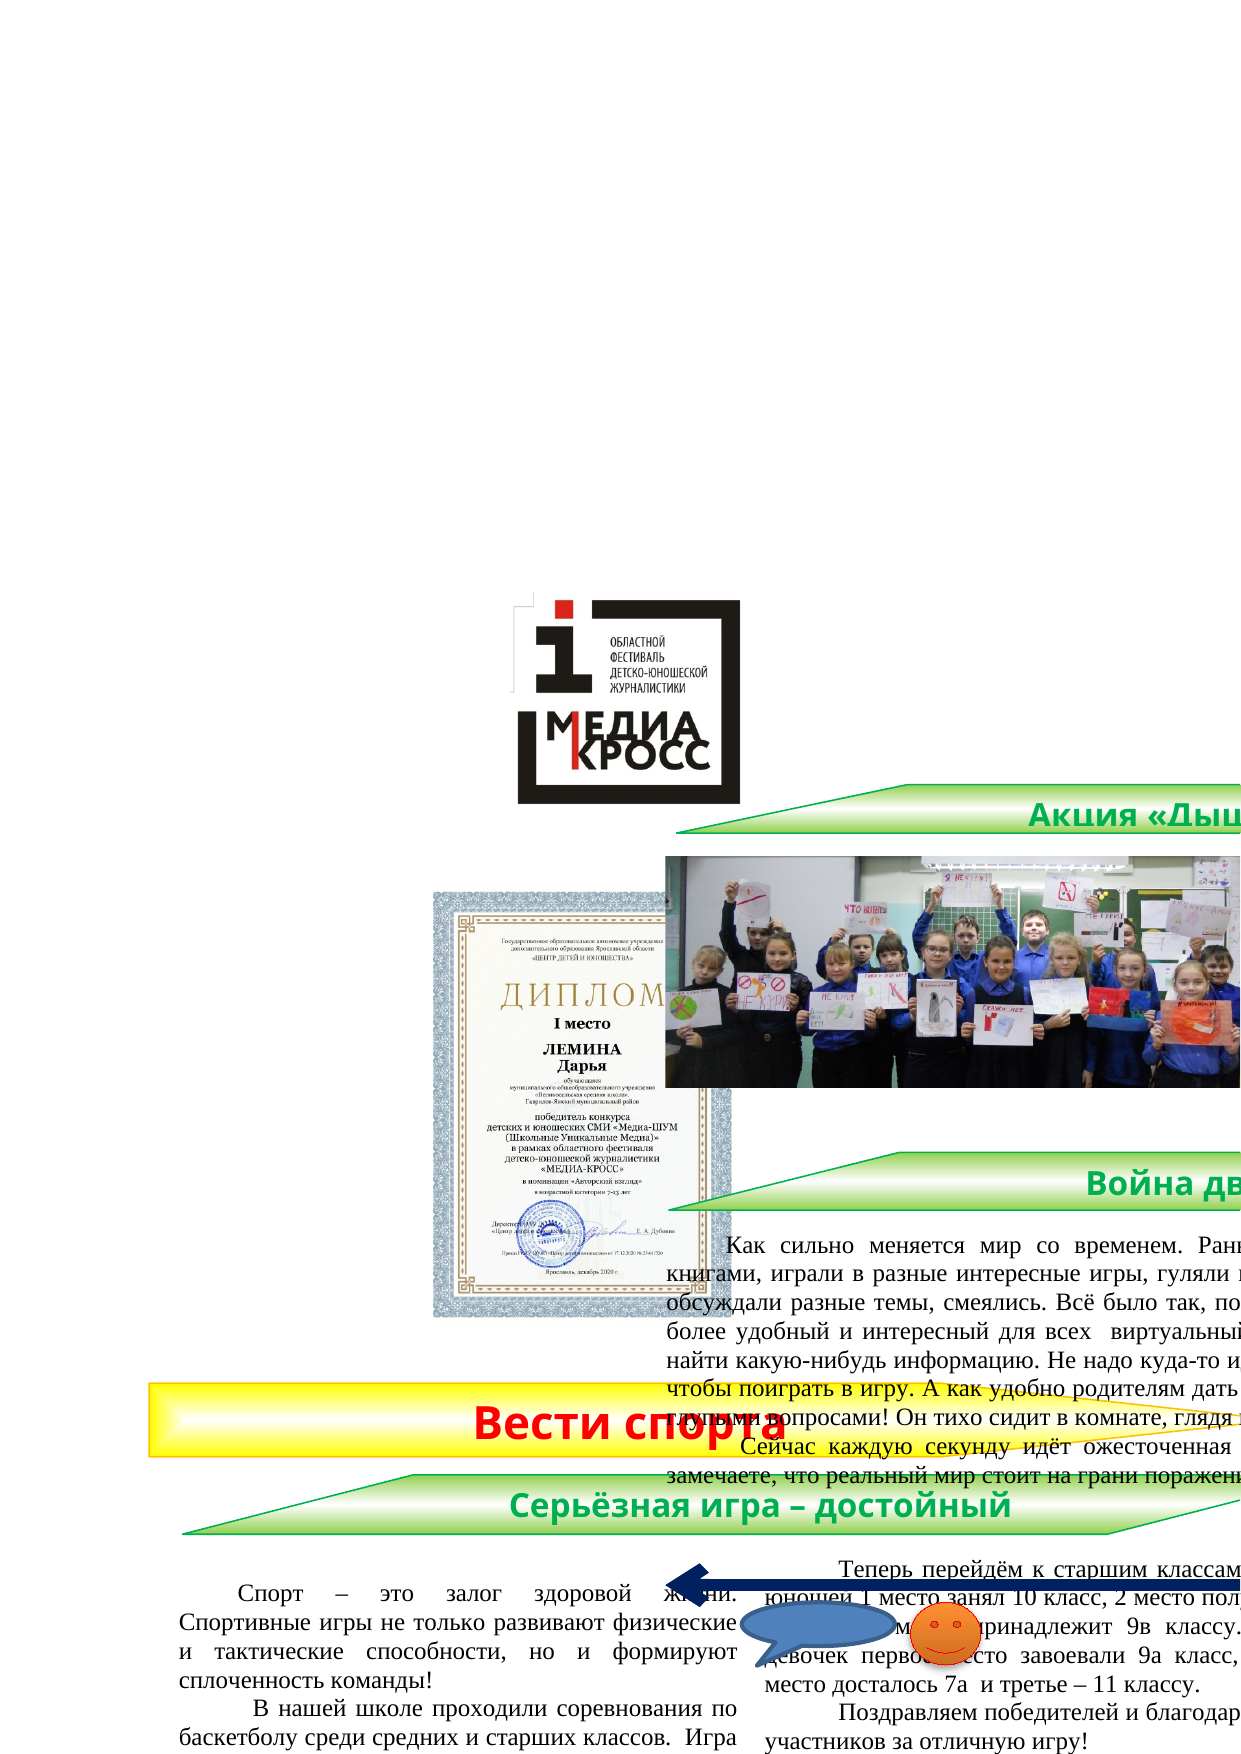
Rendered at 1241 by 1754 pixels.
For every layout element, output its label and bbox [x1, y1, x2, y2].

picture [422, 856, 1241, 1330]
picture [510, 592, 742, 809]
